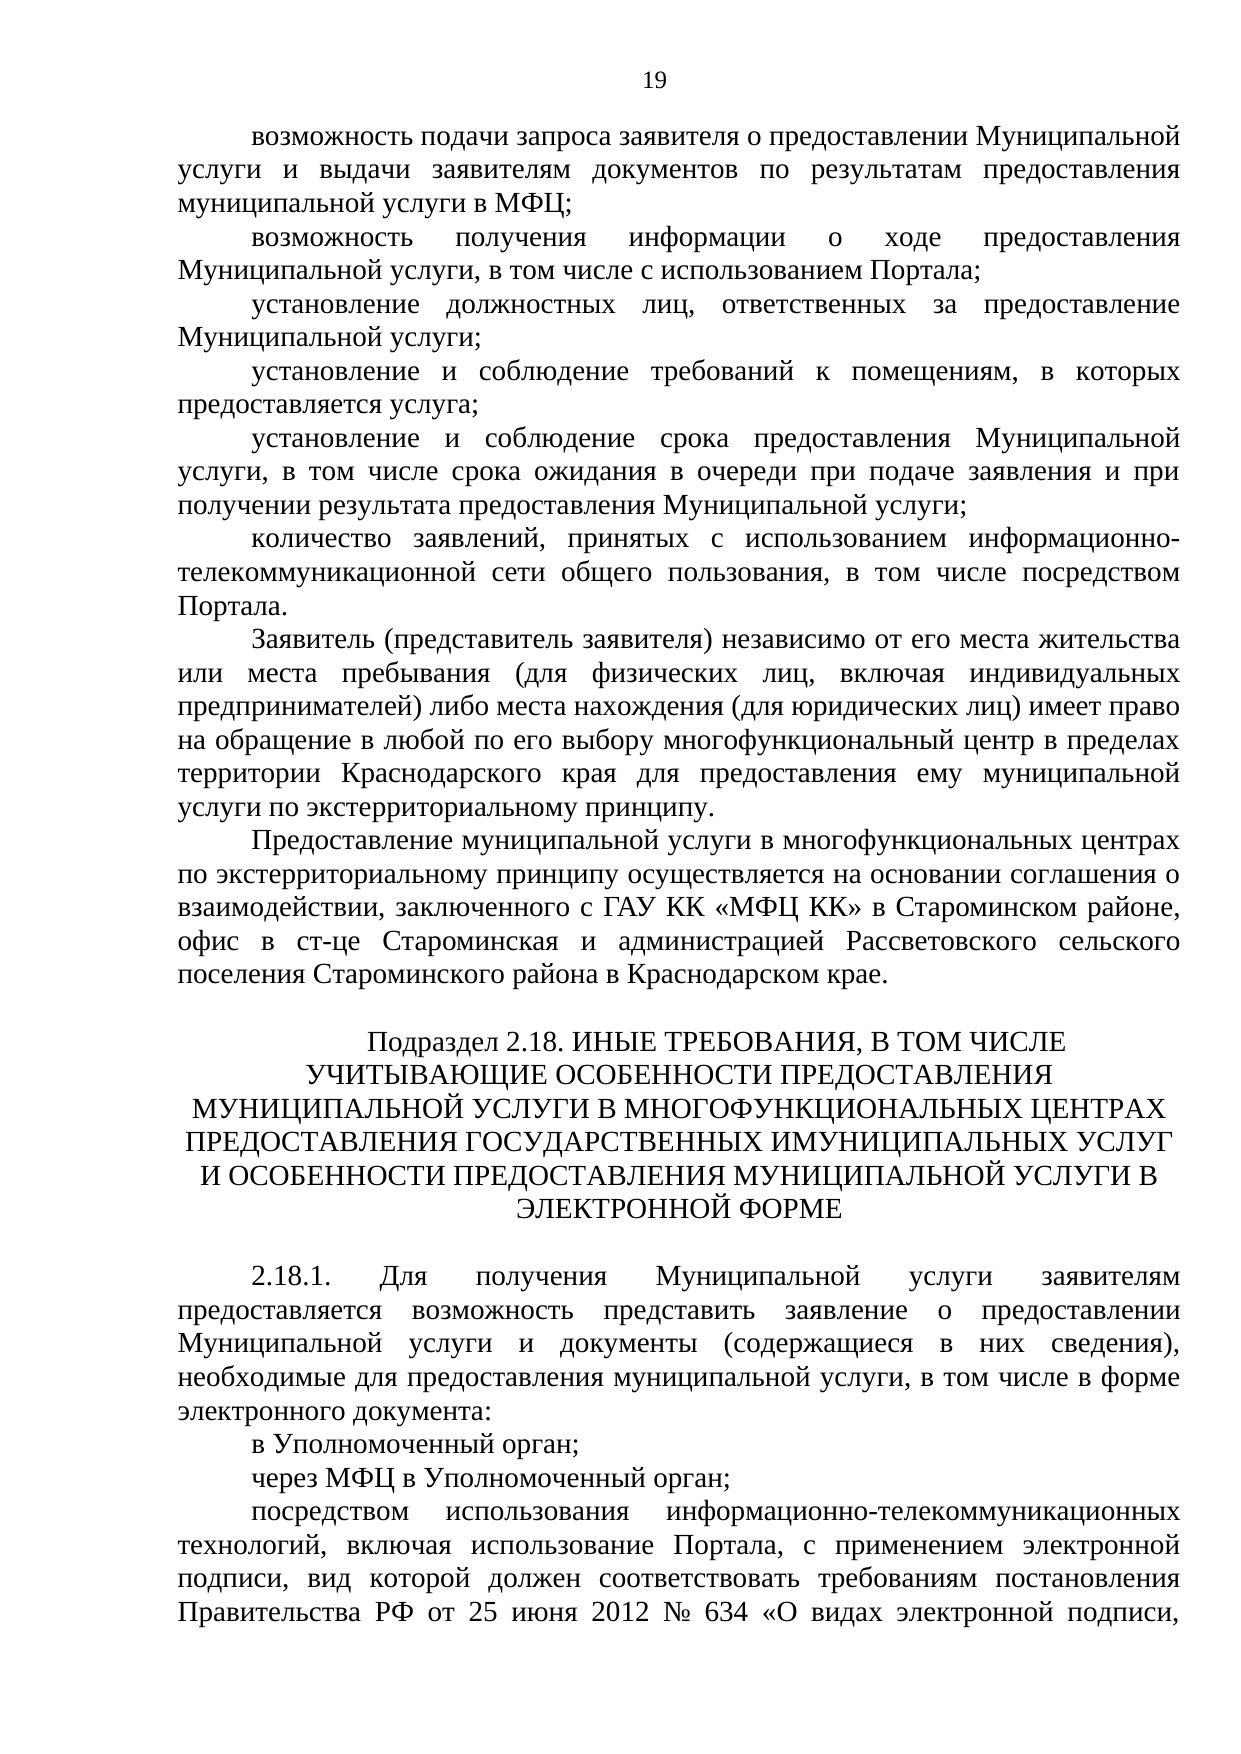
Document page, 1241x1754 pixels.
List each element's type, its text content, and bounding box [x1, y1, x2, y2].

text количество заявлений, принятых с использованием информационно-телекоммуникационной сети общего пользования, в том числе посредством Портала. [177, 521, 1181, 621]
text установление и соблюдение требований к помещениям, в которых предоставляется услуга; [177, 353, 1181, 420]
text через МФЦ в Уполномоченный орган; [177, 1460, 1181, 1493]
text Предоставление муниципальной услуги в многофункциональных центрах по экстерриториальному принципу осуществляется на основании соглашения о взаимодействии, заключенного с ГАУ КК «МФЦ КК» в Староминском районе, офис в ст-це Староминская и администрацией Рассветовского сельского поселения Староминского района в Краснодарском крае. [177, 822, 1181, 990]
text Заявитель (представитель заявителя) независимо от его места жительства или места пребывания (для физических лиц, включая индивидуальных предпринимателей) либо места нахождения (для юридических лиц) имеет право на обращение в любой по его выбору многофункциональный центр в пределах территории Краснодарского края для предоставления ему муниципальной услуги по экстерриториальному принципу. [177, 621, 1181, 822]
text Подраздел 2.18. ИНЫЕ ТРЕБОВАНИЯ, В ТОМ ЧИСЛЕ УЧИТЫВАЮЩИЕ ОСОБЕННОСТИ ПРЕДОСТАВЛЕНИЯ МУНИЦИПАЛЬНОЙ УСЛУГИ В МНОГОФУНКЦИОНАЛЬНЫХ ЦЕНТРАХ ПРЕДОСТАВЛЕНИЯ ГОСУДАРСТВЕННЫХ ИМУНИЦИПАЛЬНЫХ УСЛУГ И ОСОБЕННОСТИ ПРЕДОСТАВЛЕНИЯ МУНИЦИПАЛЬНОЙ УСЛУГИ В ЭЛЕКТРОННОЙ ФОРМЕ [177, 1024, 1181, 1225]
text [177, 1493, 1181, 1627]
text возможность получения информации о ходе предоставления Муниципальной услуги, в том числе с использованием Портала; [177, 219, 1181, 286]
text 2.18.1. Для получения Муниципальной услуги заявителям предоставляется возможность представить заявление о предоставлении Муниципальной услуги и документы (содержащиеся в них сведения), необходимые для предоставления муниципальной услуги, в том числе в форме электронного документа: [177, 1258, 1181, 1426]
text установление должностных лиц, ответственных за предоставление Муниципальной услуги; [177, 286, 1181, 353]
text возможность подачи запроса заявителя о предоставлении Муниципальной услуги и выдачи заявителям документов по результатам предоставления муниципальной услуги в МФЦ; [177, 118, 1181, 219]
text установление и соблюдение срока предоставления Муниципальной услуги, в том числе срока ожидания в очереди при подаче заявления и при получении результата предоставления Муниципальной услуги; [177, 420, 1181, 521]
text в Уполномоченный орган; [177, 1426, 1181, 1460]
